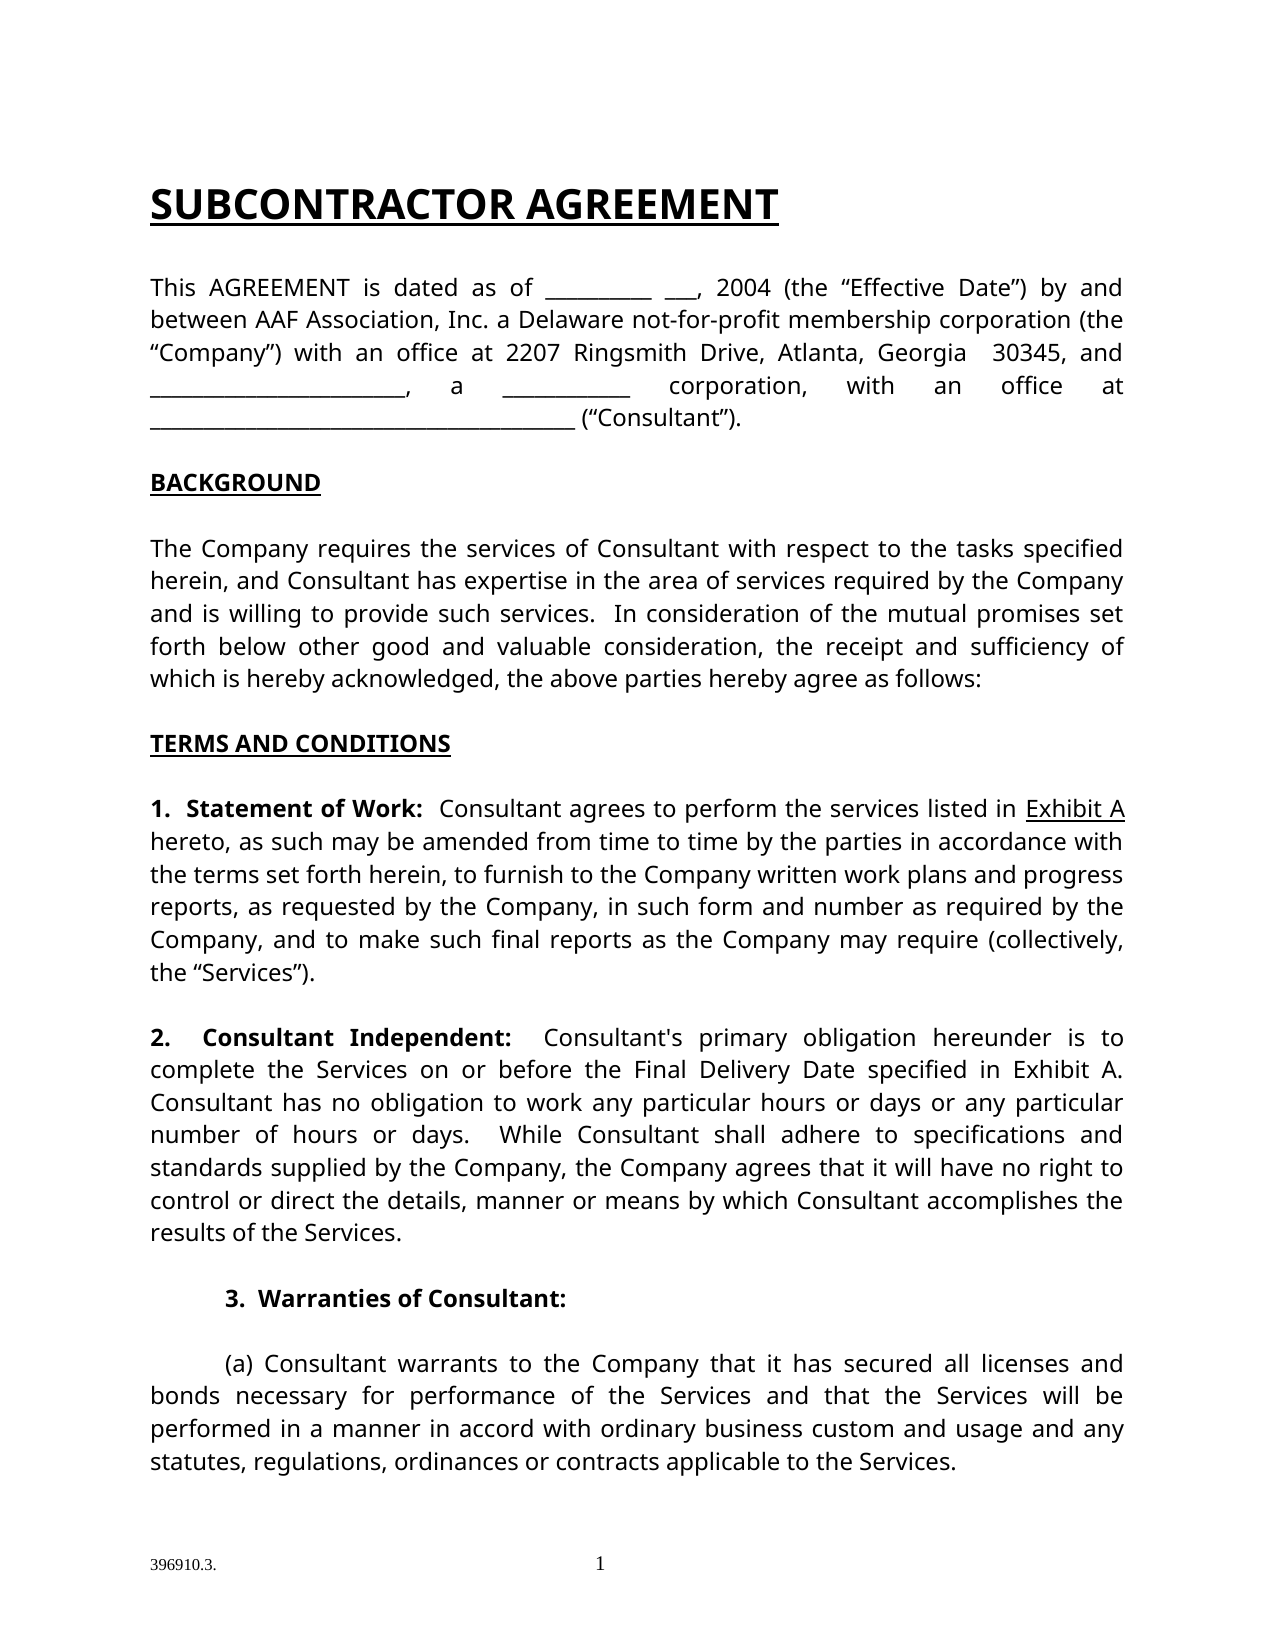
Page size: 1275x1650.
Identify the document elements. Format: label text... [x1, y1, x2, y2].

text 2. Consultant Independent: Consultant's primary obligation hereunder is to complete the Services on or before the Final Delivery Date specified in Exhibit A. Consultant has no obligation to work any particular hours or days or any particular number of hours or days. While Consultant shall adhere to specifications and standards supplied by the Company, the Company agrees that it will have no right to control or direct the details, manner or means by which Consultant accomplishes the results of the Services. [150, 1021, 1125, 1249]
text (a) Consultant warrants to the Company that it has secured all licenses and bonds necessary for performance of the Services and that the Services will be performed in a manner in accord with ordinary business custom and usage and any statutes, regulations, ordinances or contracts applicable to the Services. [150, 1347, 1125, 1477]
text This AGREEMENT is dated as of __________ ___, 2004 (the “Effective Date”) by and between AAF Association, Inc. a Delaware not-for-profit membership corporation (the “Company”) with an office at 2207 Ringsmith Drive, Atlanta, Georgia 30345, and ________________________, a ____________ corporation, with an office at ________________________________________ (“Consultant”). [150, 271, 1125, 434]
text BACKGROUND [150, 466, 1125, 499]
text TERMS AND CONDITIONS [150, 727, 1125, 760]
text The Company requires the services of Consultant with respect to the tasks specified herein, and Consultant has expertise in the area of services required by the Company and is willing to provide such services. In consideration of the mutual promises set forth below other good and valuable consideration, the receipt and sufficiency of which is hereby acknowledged, the above parties hereby agree as follows: [150, 531, 1125, 694]
subtitle SUBCONTRACTOR AGREEMENT [150, 175, 1125, 232]
text 3. Warranties of Consultant: [150, 1281, 1125, 1314]
text 1. Statement of Work: Consultant agrees to perform the services listed in Exhibit A hereto, as such may be amended from time to time by the parties in accordance with the terms set forth herein, to furnish to the Company written work plans and progress reports, as requested by the Company, in such form and number as required by the Company, and to make such final reports as the Company may require (collectively, the “Services”). [150, 792, 1125, 988]
